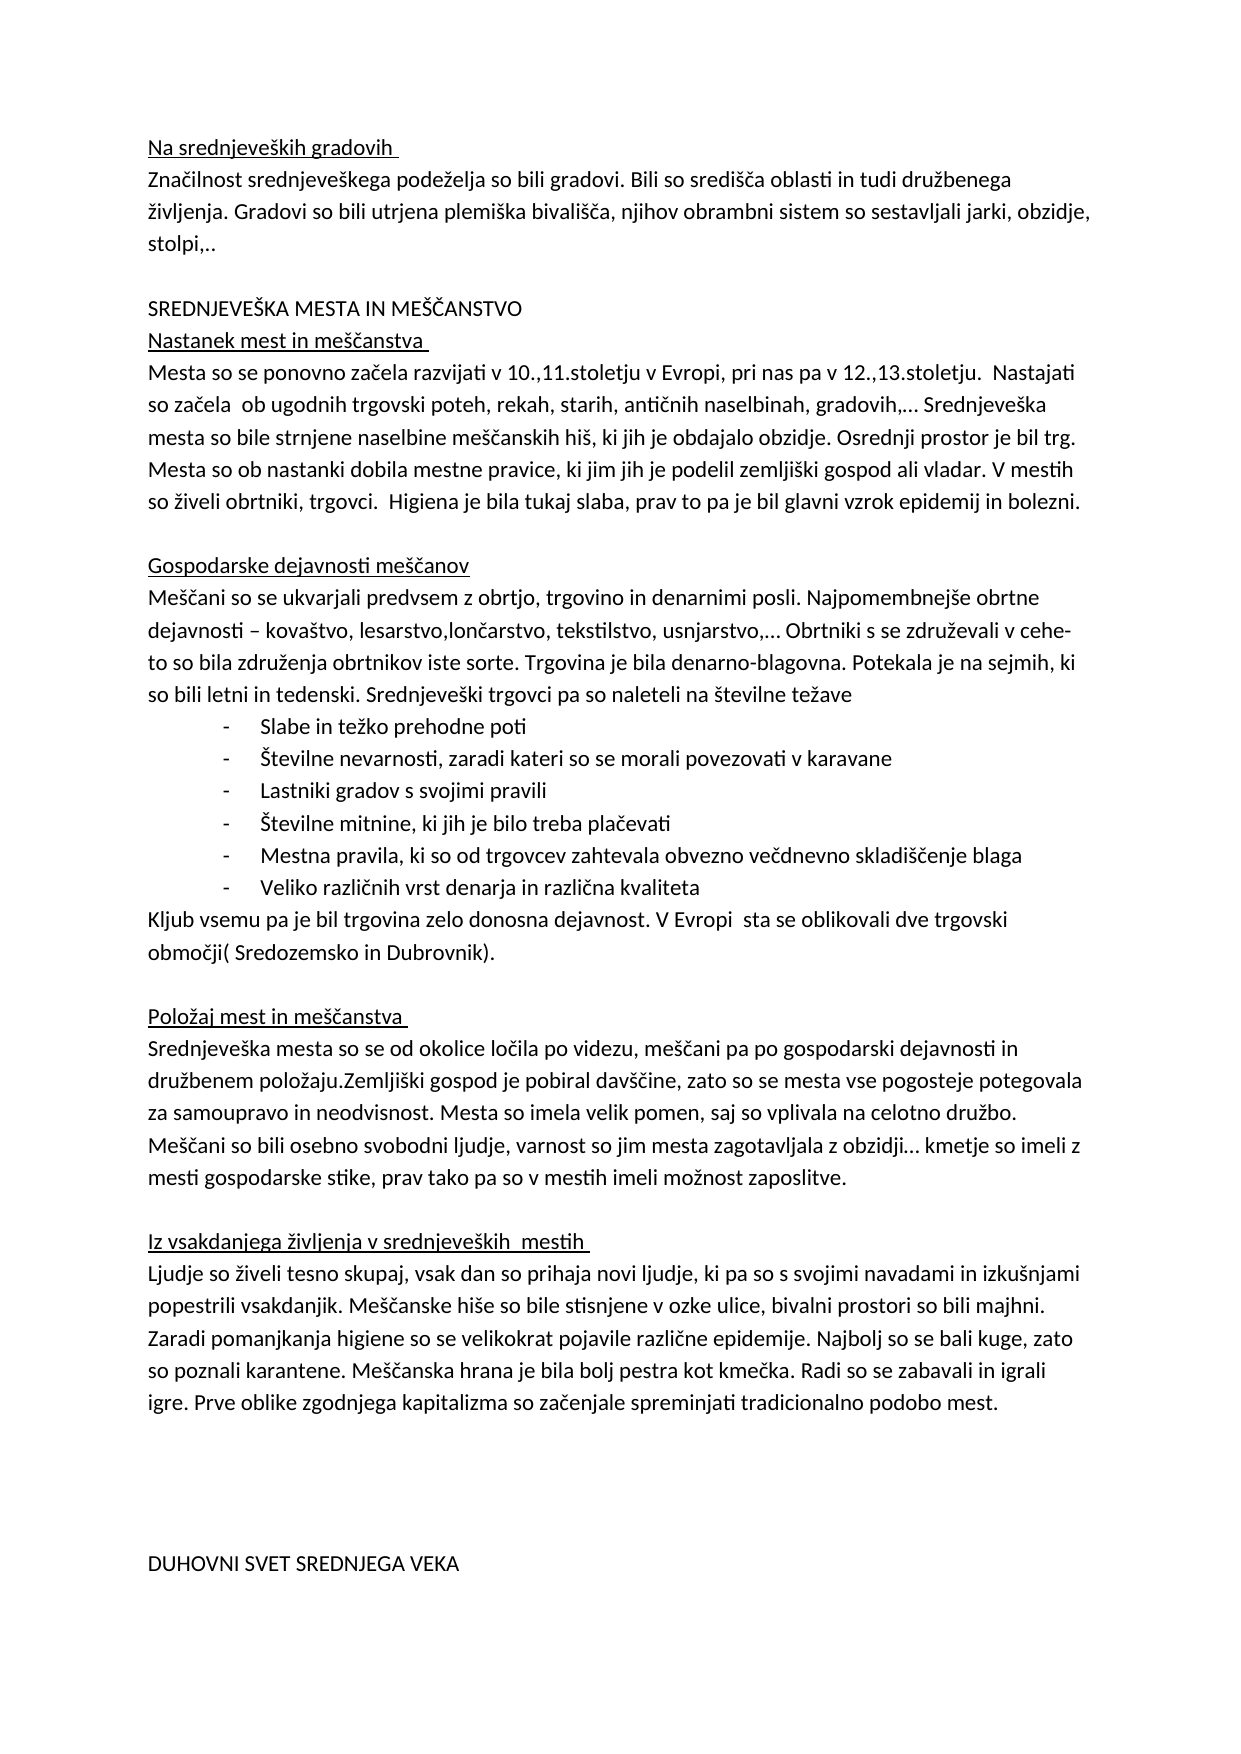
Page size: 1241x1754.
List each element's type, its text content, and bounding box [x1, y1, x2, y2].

text Kljub vsemu pa je bil trgovina zelo donosna dejavnost. V Evropi sta se oblikovali dve trgovski območji( Sredozemsko in Dubrovnik). [148, 905, 1093, 966]
list Veliko različnih vrst denarja in različna kvaliteta [223, 873, 1093, 901]
list Slabe in težko prehodne poti [223, 712, 1093, 740]
text Mesta so se ponovno začela razvijati v 10.,11.stoletju v Evropi, pri nas pa v 12.,13.stoletju. Nastajati so začela ob ugodnih trgovski poteh, rekah, starih, antičnih naselbinah, gradovih,… Srednjeveška mesta so bile strnjene naselbine meščanskih hiš, ki jih je obdajalo obzidje. Osrednji prostor je bil trg. Mesta so ob nastanki dobila mestne pravice, ki jim jih je podelil zemljiški gospod ali vladar. V mestih so živeli obrtniki, trgovci. Higiena je bila tukaj slaba, prav to pa je bil glavni vzrok epidemij in bolezni. [148, 358, 1093, 515]
text DUHOVNI SVET SREDNJEGA VEKA [148, 1549, 1093, 1577]
list Številne mitnine, ki jih je bilo treba plačevati [223, 809, 1093, 837]
text Nastanek mest in meščanstva [148, 326, 1093, 354]
text Meščani so se ukvarjali predvsem z obrtjo, trgovino in denarnimi posli. Najpomembnejše obrtne dejavnosti – kovaštvo, lesarstvo,lončarstvo, tekstilstvo, usnjarstvo,… Obrtniki s se združevali v cehe- to so bila združenja obrtnikov iste sorte. Trgovina je bila denarno-blagovna. Potekala je na sejmih, ki so bili letni in tedenski. Srednjeveški trgovci pa so naleteli na številne težave [148, 583, 1093, 708]
text Gospodarske dejavnosti meščanov [148, 551, 1093, 579]
list Lastniki gradov s svojimi pravili [223, 777, 1093, 805]
text Na srednjeveških gradovih [148, 133, 1093, 161]
list Številne nevarnosti, zaradi kateri so se morali povezovati v karavane [223, 744, 1093, 772]
text Položaj mest in meščanstva [148, 1002, 1093, 1030]
text Značilnost srednjeveškega podeželja so bili gradovi. Bili so središča oblasti in tudi družbenega življenja. Gradovi so bili utrjena plemiška bivališča, njihov obrambni sistem so sestavljali jarki, obzidje, stolpi,.. [148, 165, 1093, 257]
list Mestna pravila, ki so od trgovcev zahtevala obvezno večdnevno skladiščenje blaga [223, 841, 1093, 869]
text Srednjeveška mesta so se od okolice ločila po videzu, meščani pa po gospodarski dejavnosti in družbenem položaju.Zemljiški gospod je pobiral davščine, zato so se mesta vse pogosteje potegovala za samoupravo in neodvisnost. Mesta so imela velik pomen, saj so vplivala na celotno družbo. Meščani so bili osebno svobodni ljudje, varnost so jim mesta zagotavljala z obzidji… kmetje so imeli z mesti gospodarske stike, prav tako pa so v mestih imeli možnost zaposlitve. [148, 1034, 1093, 1191]
text Ljudje so živeli tesno skupaj, vsak dan so prihaja novi ljudje, ki pa so s svojimi navadami in izkušnjami popestrili vsakdanjik. Meščanske hiše so bile stisnjene v ozke ulice, bivalni prostori so bili majhni. Zaradi pomanjkanja higiene so se velikokrat pojavile različne epidemije. Najbolj so se bali kuge, zato so poznali karantene. Meščanska hrana je bila bolj pestra kot kmečka. Radi so se zabavali in igrali igre. Prve oblike zgodnjega kapitalizma so začenjale spreminjati tradicionalno podobo mest. [148, 1259, 1093, 1416]
text SREDNJEVEŠKA MESTA IN MEŠČANSTVO [148, 294, 1093, 322]
text Iz vsakdanjega življenja v srednjeveških mestih [148, 1227, 1093, 1255]
